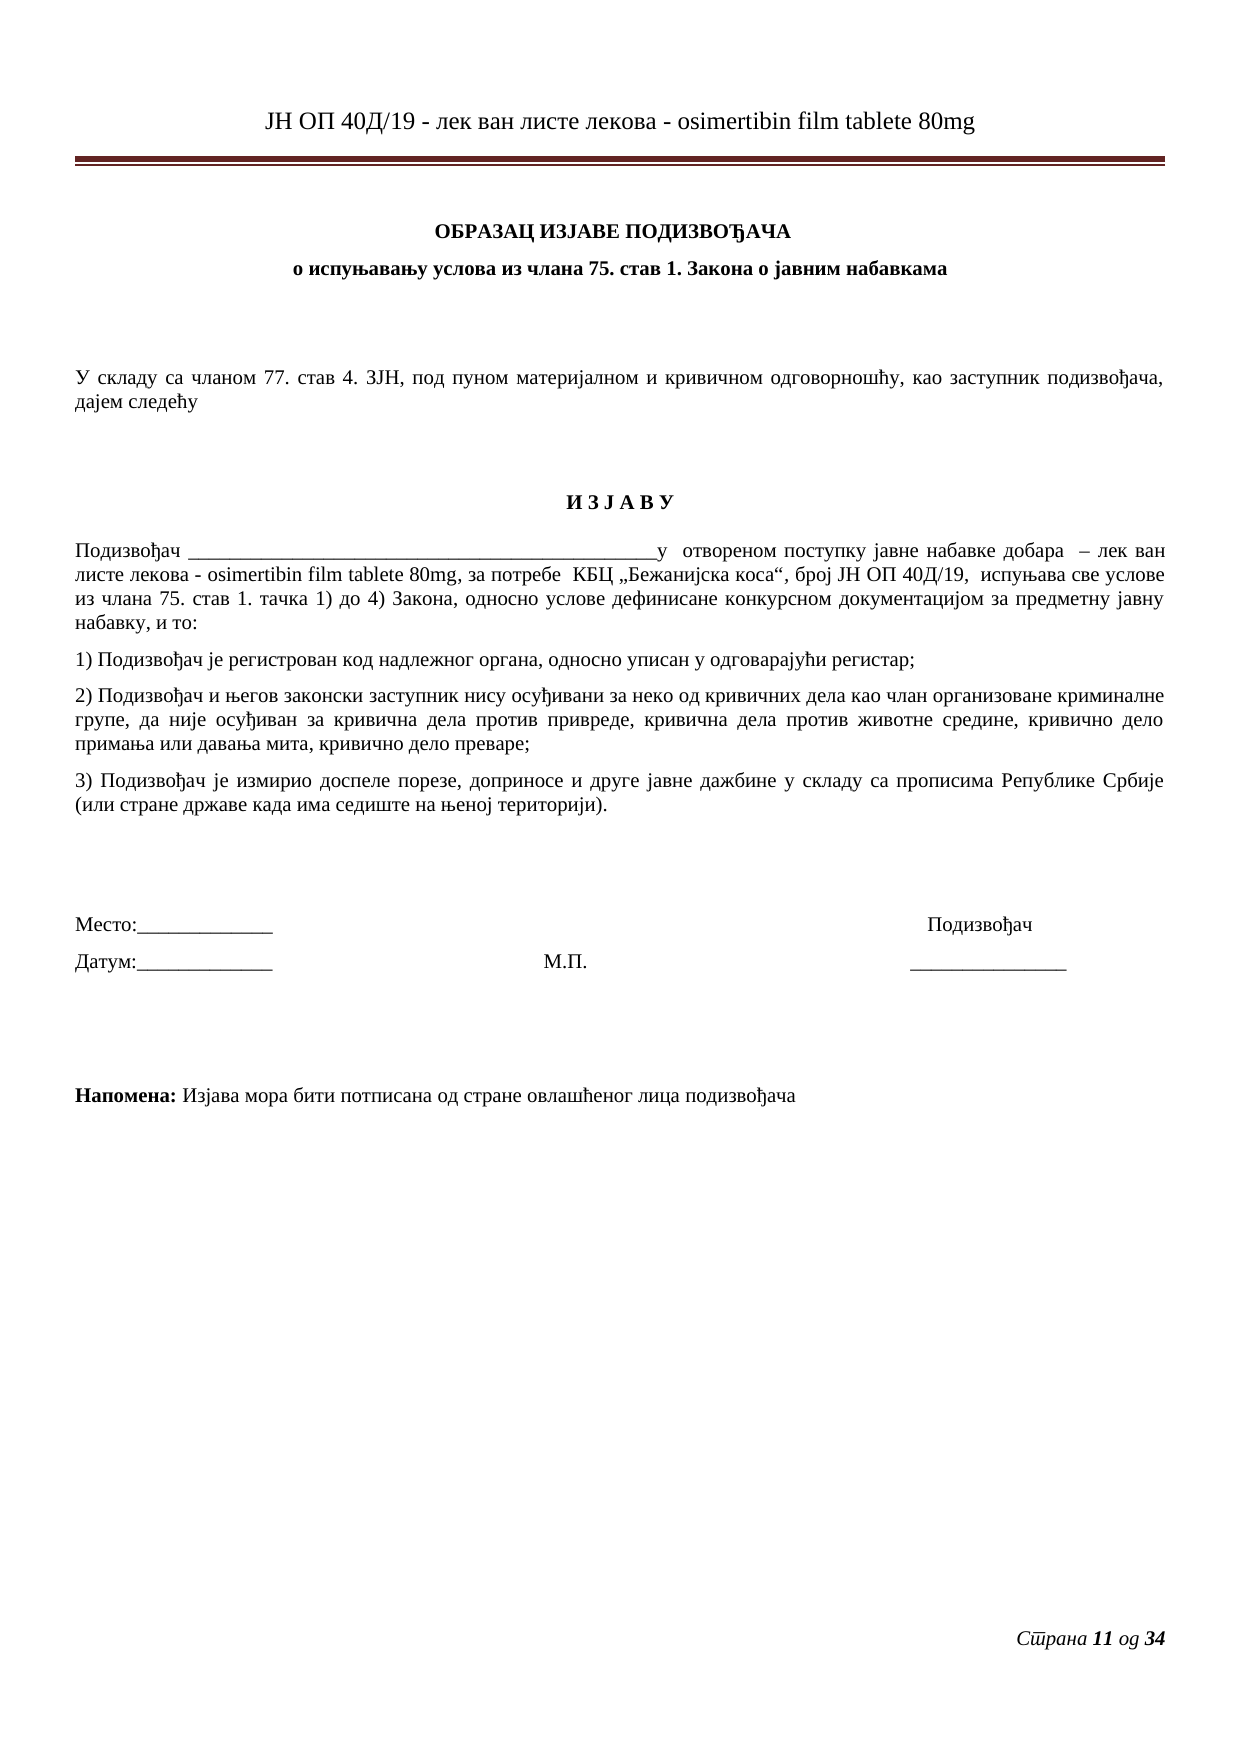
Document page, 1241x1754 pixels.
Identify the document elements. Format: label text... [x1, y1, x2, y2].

text И З Ј А В У [75, 490, 1165, 514]
text Подизвођач _____________________________________________у отвореном поступку јавне набавке добара – лек ван листе лекова - osimertibin film tablete 80mg, за потребе КБЦ „Бежанијска коса“, број ЈН ОП 40Д/19, испуњава све услове из члана 75. став 1. тачка 1) до 4) Закона, односно услове дефинисане конкурсном документацијом за предметну јавну набавку, и то: [75, 538, 1165, 634]
text Место:_____________ Подизвођач [75, 912, 1165, 936]
text Датум:_____________ М.П. _______________ [75, 949, 1165, 973]
text о испуњавању услова из члана 75. став 1. Закона о јавним набавкама [75, 256, 1165, 280]
text ОБРАЗАЦ ИЗЈАВЕ ПОДИЗВОЂАЧА [75, 219, 1165, 243]
text Напомена: Изјава мора бити потписана од стране овлашћеног лица подизвођача [75, 1082, 1165, 1107]
text 1) Подизвођач је регистрован код надлежног органа, односно уписан у одговарајући регистар; [75, 647, 1165, 671]
text 3) Подизвођач је измирио доспеле порезе, доприносе и друге јавне дажбине у складу са прописима Републике Србије (или стране државе када има седиште на њеној територији). [75, 768, 1165, 816]
text У складу са чланом 77. став 4. ЗЈН, под пуном материјалном и кривичном одговорношћу, као заступник подизвођача, дајем следећу [75, 365, 1165, 413]
text 2) Подизвођач и његов законски заступник нису осуђивани за неко од кривичних дела као члан организоване криминалне групе, да није осуђиван за кривична дела против привреде, кривична дела против животне средине, кривично дело примања или давања мита, кривично дело преваре; [75, 683, 1165, 755]
